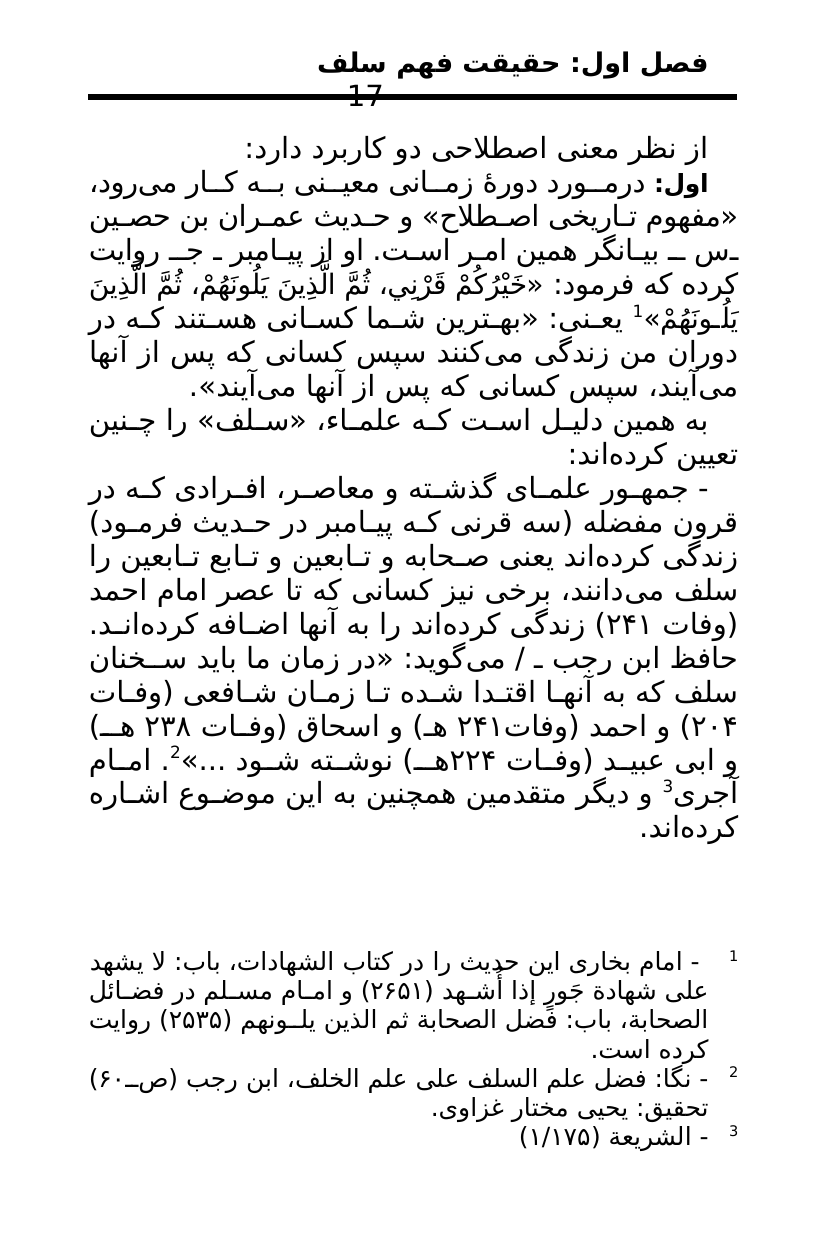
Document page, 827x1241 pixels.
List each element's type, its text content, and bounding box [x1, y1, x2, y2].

text از نظر معنی اصطلاحی دو کاربرد دارد: [89, 132, 738, 166]
text اول: درمورد دورۀ زمانی معینی به کار می‌رود، «مفهوم تاریخی اصطلاح» و حدیث عمران بن حصین ـ‌س ـ بیانگر همین امر است. او از پیامبر ـ جـ روایت کرده که فرمود: «خَيْرُكُمْ قَرْنِي، ثُمَّ الَّذِينَ يَلُونَهُمْ، ثُمَّ الَّذِينَ يَلُونَهُمْ» یعنی: «بهترین شما کسانی هستند که در دوران من زندگی می‌کنند سپس کسانی که پس از آنها می‌آیند، سپس کسانی که پس از آنها می‌آیند». [89, 166, 738, 403]
text - جمهور علمای گذشته و معاصر، افرادی که در قرون مفضله (سه قرنی که پیامبر در حدیث فرمود) زندگی کرده‌اند یعنی صحابه و تابعین و تابع تابعین را سلف می‌دانند، برخی نیز کسانی که تا عصر امام احمد (وفات ۲۴۱) زندگی کرده‌اند را به آنها اضافه کرده‌اند. حافظ ابن رجب ـ / می‌گوید: «در زمان ما باید سخنان سلف که به آنها اقتدا شده تا زمان شافعی (وفات ۲۰۴) و احمد (وفات۲۴۱ هـ) و اسحاق (وفات ۲۳۸ هـ) و ابی عبید (وفات ۲۲۴هـ) نوشته شود ...». امام آجری و دیگر متقدمین همچنین به این موضوع اشاره کرده‌اند. [89, 471, 738, 845]
text به همین دلیل است که علماء، «سلف» را چنین تعیین کرده‌اند: [89, 403, 738, 471]
